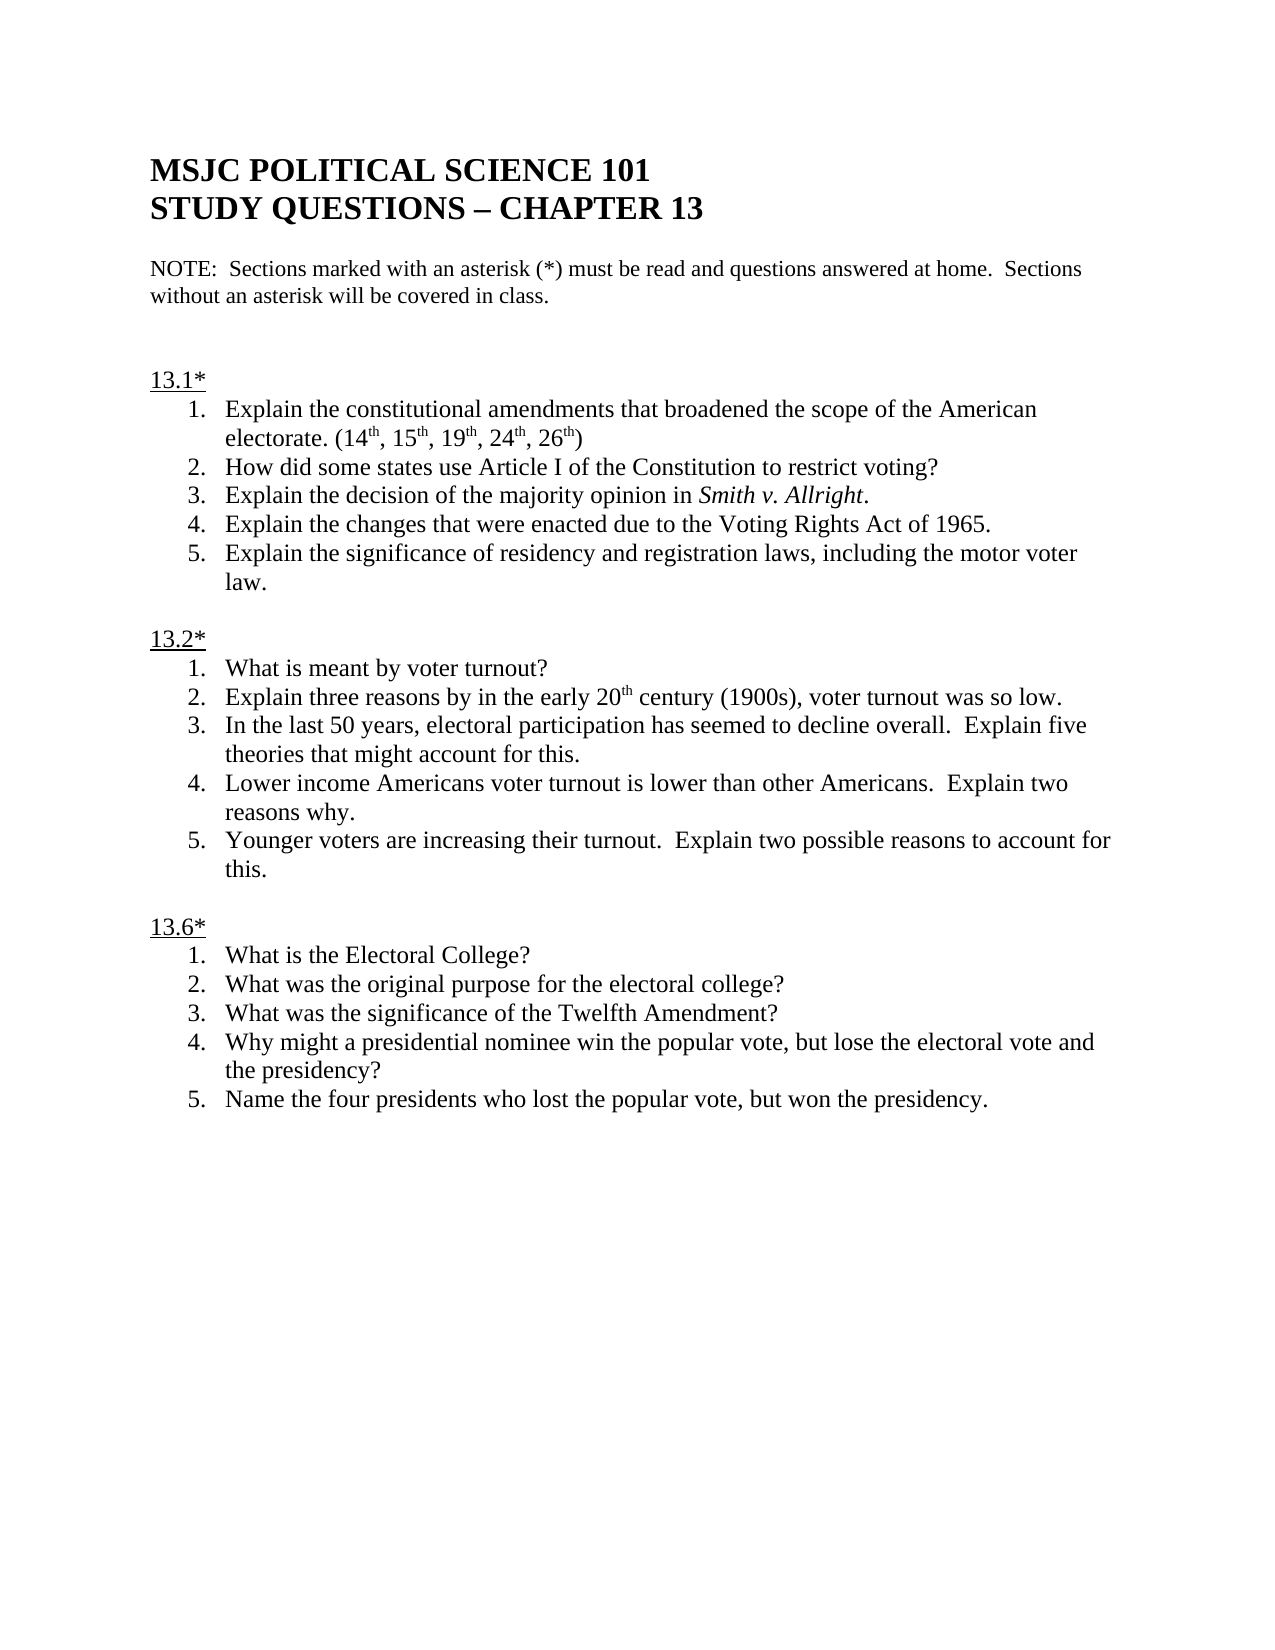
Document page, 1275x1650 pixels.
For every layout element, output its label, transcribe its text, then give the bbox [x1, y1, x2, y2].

list Name the four presidents who lost the popular vote, but won the presidency. [187, 1084, 1125, 1113]
text 13.6* [150, 912, 1125, 941]
list Explain the significance of residency and registration laws, including the motor voter law. [187, 538, 1125, 596]
list Younger voters are increasing their turnout. Explain two possible reasons to account for this. [187, 826, 1125, 883]
list Explain the changes that were enacted due to the Voting Rights Act of 1965. [187, 509, 1125, 538]
list Why might a presidential nominee win the popular vote, but lose the electoral vote and the presidency? [187, 1027, 1125, 1084]
list How did some states use Article I of the Constitution to restrict voting? [187, 452, 1125, 481]
list Lower income Americans voter turnout is lower than other Americans. Explain two reasons why. [187, 768, 1125, 826]
list What is meant by voter turnout? [187, 653, 1125, 682]
text 13.2* [150, 624, 1125, 653]
text MSJC Political Science 101 [150, 150, 1125, 188]
list Explain three reasons by in the early 20th century (1900s), voter turnout was so low. [187, 682, 1125, 711]
text NOTE: Sections marked with an asterisk (*) must be read and questions answered at home. Sections without an asterisk will be covered in class. [150, 255, 1125, 308]
list What is the Electoral College? [187, 941, 1125, 969]
list In the last 50 years, electoral participation has seemed to decline overall. Explain five theories that might account for this. [187, 711, 1125, 768]
list What was the original purpose for the electoral college? [187, 969, 1125, 998]
list Explain the decision of the majority opinion in Smith v. Allright. [187, 481, 1125, 509]
text Study Questions – Chapter 13 [150, 188, 1125, 227]
list Explain the constitutional amendments that broadened the scope of the American electorate. (14th, 15th, 19th, 24th, 26th) [187, 394, 1125, 452]
text 13.1* [150, 366, 1125, 394]
list What was the significance of the Twelfth Amendment? [187, 998, 1125, 1027]
